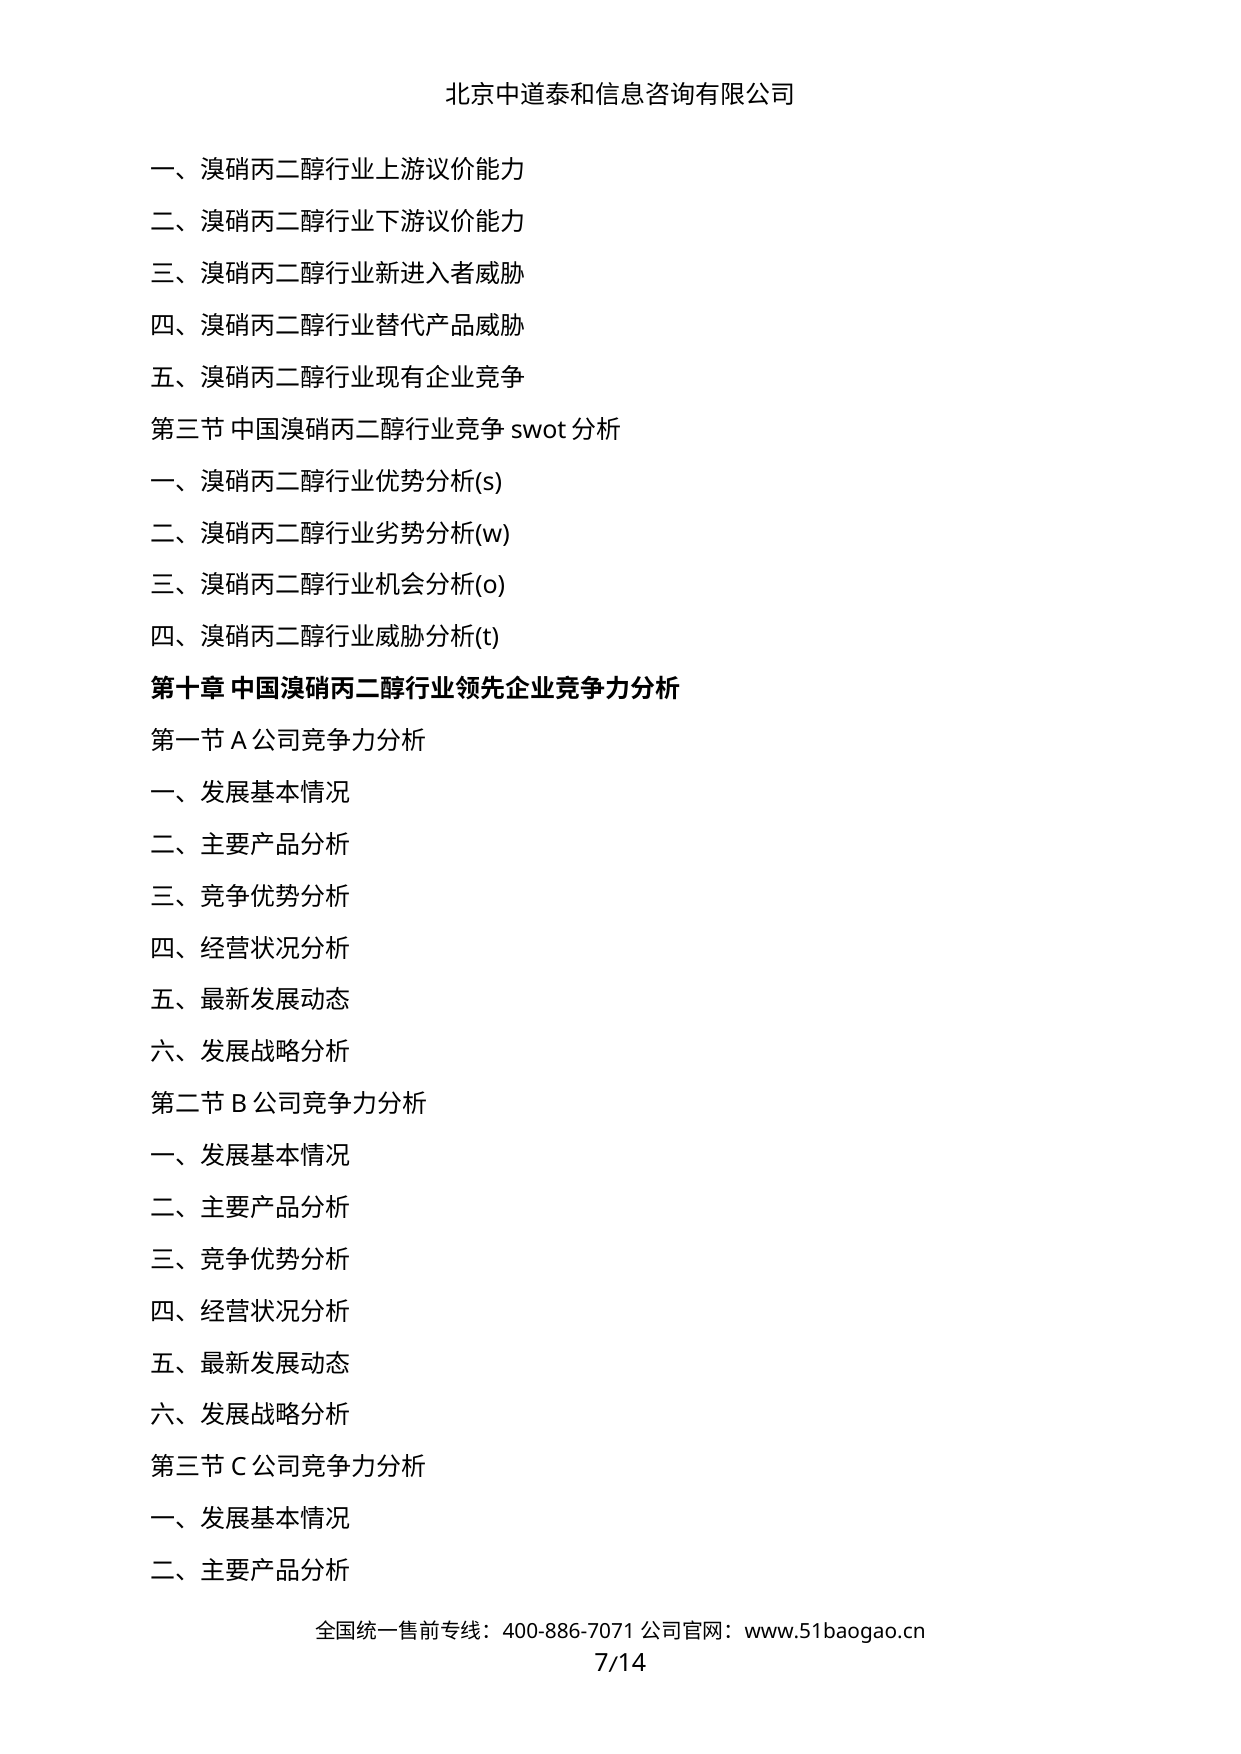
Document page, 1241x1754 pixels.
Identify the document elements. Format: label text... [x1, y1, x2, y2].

text 第一节 A公司竞争力分析 [150, 721, 1090, 757]
text 二、溴硝丙二醇行业劣势分析(w) [150, 513, 1090, 549]
text 一、发展基本情况 [150, 1499, 1090, 1535]
text 四、经营状况分析 [150, 928, 1090, 964]
text 五、最新发展动态 [150, 1343, 1090, 1379]
text 二、主要产品分析 [150, 1187, 1090, 1224]
text 一、溴硝丙二醇行业优势分析(s) [150, 461, 1090, 497]
text 六、发展战略分析 [150, 1032, 1090, 1068]
text 二、主要产品分析 [150, 1551, 1090, 1587]
text 三、竞争优势分析 [150, 1239, 1090, 1276]
text 二、主要产品分析 [150, 824, 1090, 861]
text 第十章 中国溴硝丙二醇行业领先企业竞争力分析 [150, 669, 1090, 705]
text 五、最新发展动态 [150, 980, 1090, 1016]
text 四、溴硝丙二醇行业威胁分析(t) [150, 617, 1090, 653]
text 三、溴硝丙二醇行业机会分析(o) [150, 565, 1090, 601]
text 第二节 B公司竞争力分析 [150, 1084, 1090, 1120]
text 第三节 中国溴硝丙二醇行业竞争swot分析 [150, 409, 1090, 446]
text 五、溴硝丙二醇行业现有企业竞争 [150, 357, 1090, 394]
text 第三节 C公司竞争力分析 [150, 1447, 1090, 1483]
text 四、溴硝丙二醇行业替代产品威胁 [150, 306, 1090, 342]
text 三、溴硝丙二醇行业新进入者威胁 [150, 254, 1090, 290]
text 三、竞争优势分析 [150, 876, 1090, 912]
text 一、发展基本情况 [150, 772, 1090, 809]
text 六、发展战略分析 [150, 1395, 1090, 1431]
text 一、发展基本情况 [150, 1136, 1090, 1172]
text 一、溴硝丙二醇行业上游议价能力 [150, 150, 1090, 186]
text 四、经营状况分析 [150, 1291, 1090, 1327]
text 二、溴硝丙二醇行业下游议价能力 [150, 202, 1090, 238]
